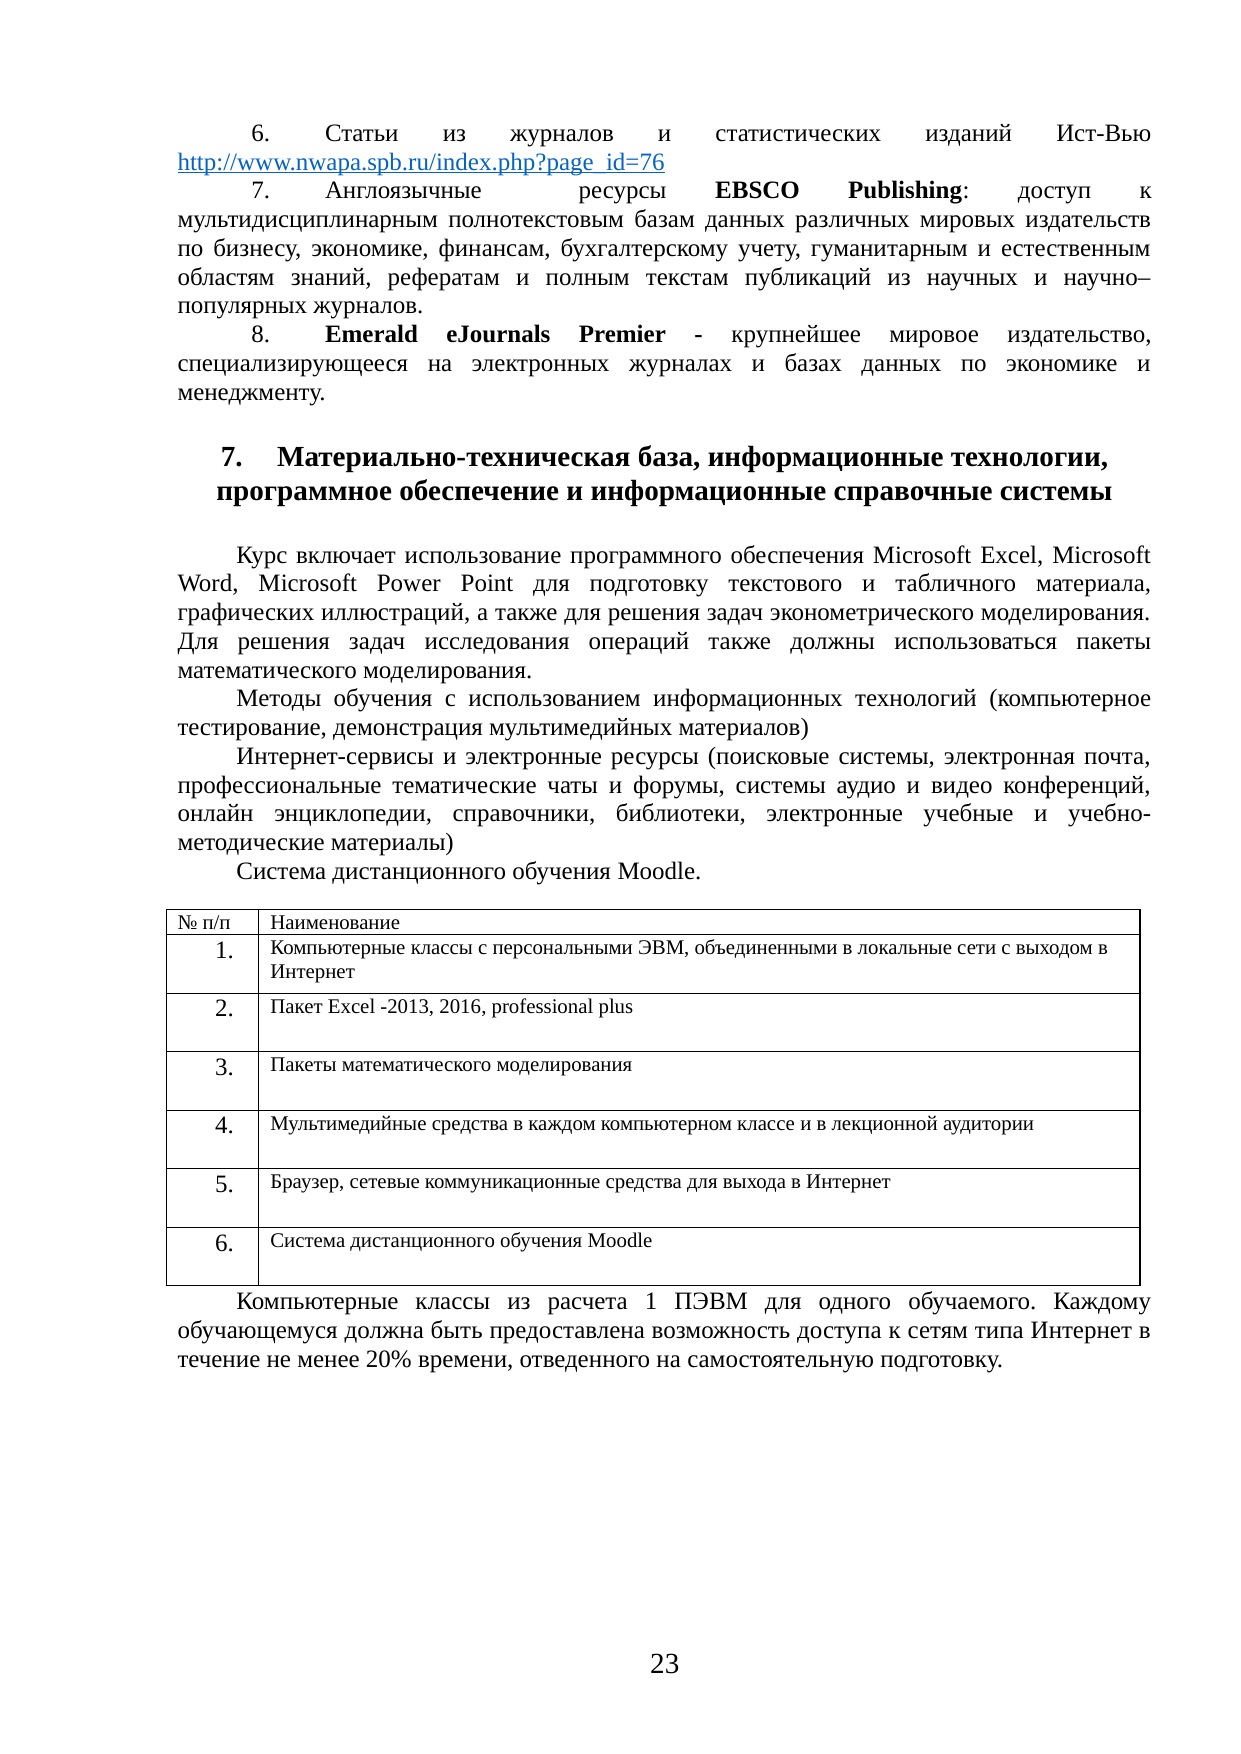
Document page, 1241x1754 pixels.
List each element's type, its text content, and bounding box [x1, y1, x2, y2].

table_cell [167, 994, 258, 1051]
table_cell [167, 935, 258, 992]
table_header № п/п [167, 910, 258, 934]
list Англоязычные ресурсы EBSCO Publishing: доступ к мультидисциплинарным полнотекстовым базам данных различных мировых издательств по бизнесу, экономике, финансам, бухгалтерскому учету, гуманитарным и естественным областям знаний, рефератам и полным текстам публикаций из научных и научно–популярных журналов. [177, 176, 1152, 319]
table_cell Браузер, сетевые коммуникационные средства для выхода в Интернет [259, 1169, 1139, 1227]
text Компьютерные классы из расчета 1 ПЭВМ для одного обучаемого. Каждому обучающемуся должна быть предоставлена возможность доступа к сетям типа Интернет в течение не менее 20% времени, отведенного на самостоятельную подготовку. [177, 1286, 1152, 1372]
table_cell [167, 1111, 258, 1168]
table_cell [167, 1228, 258, 1285]
list Статьи из журналов и статистических изданий Ист-Вью http://www.nwapa.spb.ru/index.php?page_id=76 [177, 118, 1152, 176]
table_cell [167, 1169, 258, 1227]
table_header Наименование [259, 910, 1139, 934]
text Интернет-сервисы и электронные ресурсы (поисковые системы, электронная почта, профессиональные тематические чаты и форумы, системы аудио и видео конференций, онлайн энциклопедии, справочники, библиотеки, электронные учебные и учебно-методические материалы) [177, 741, 1152, 856]
list Emerald eJournals Premier - крупнейшее мировое издательство, специализирующееся на электронных журналах и базах данных по экономике и менеджменту. [177, 319, 1152, 406]
table_cell [167, 1052, 258, 1109]
table_cell Пакет Excel -2013, 2016, professional plus [259, 994, 1139, 1051]
table_cell Компьютерные классы с персональными ЭВМ, объединенными в локальные сети с выходом в Интернет [259, 935, 1139, 992]
table_cell Мультимедийные средства в каждом компьютерном классе и в лекционной аудитории [259, 1111, 1139, 1168]
text Система дистанционного обучения Moodle. [177, 856, 1152, 885]
text 7. Материально-техническая база, информационные технологии, программное обеспечение и информационные справочные системы [177, 439, 1152, 506]
table_cell Пакеты математического моделирования [259, 1052, 1139, 1109]
text Курс включает использование программного обеспечения Microsoft Excel, Microsoft Word, Microsoft Power Point для подготовку текстового и табличного материала, графических иллюстраций, а также для решения задач эконометрического моделирования. Для решения задач исследования операций также должны использоваться пакеты математического моделирования. [177, 540, 1152, 683]
text Методы обучения с использованием информационных технологий (компьютерное тестирование, демонстрация мультимедийных материалов) [177, 683, 1152, 741]
table_cell Система дистанционного обучения Moodle [259, 1228, 1139, 1285]
